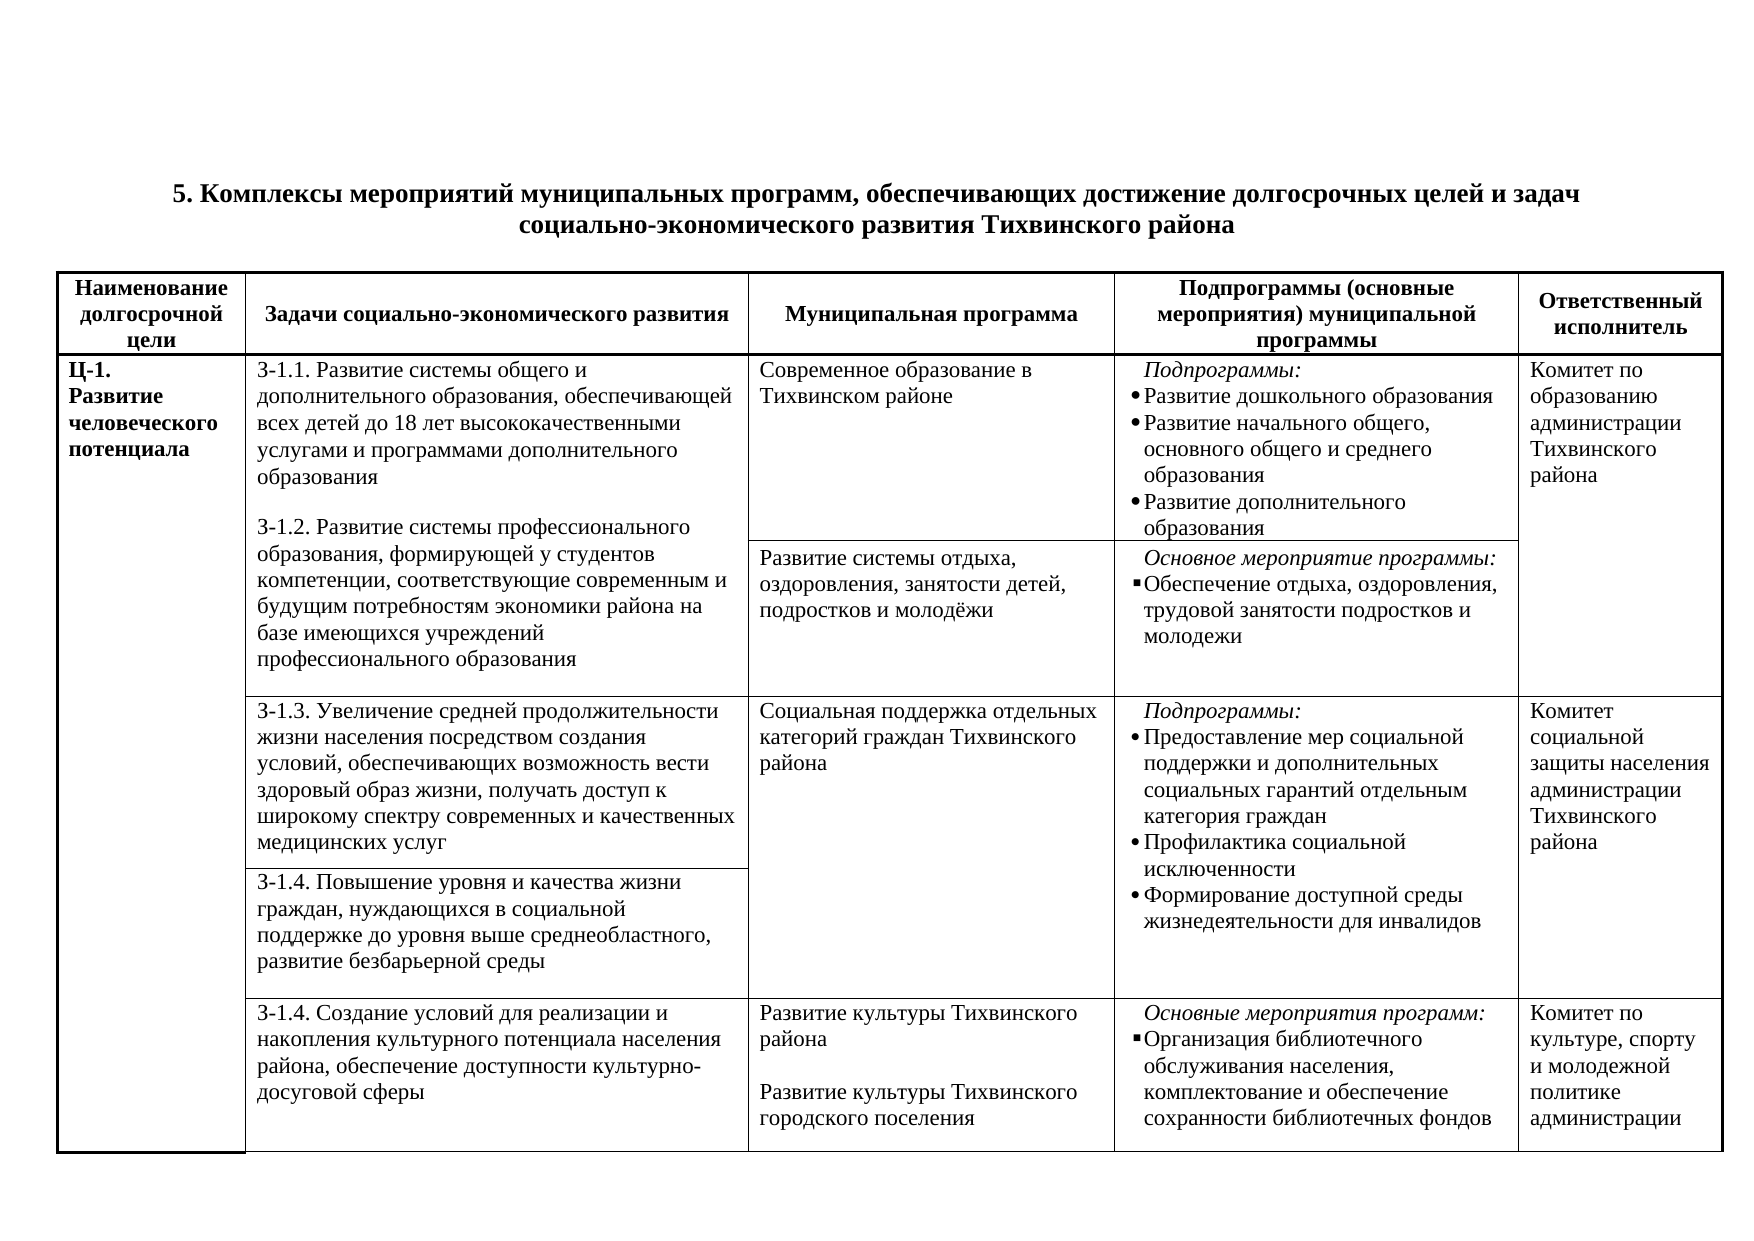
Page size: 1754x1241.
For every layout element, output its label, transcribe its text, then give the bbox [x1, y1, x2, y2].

table_cell Социальная поддержка отдельных категорий граждан Тихвинского района [749, 697, 1114, 998]
table_cell Комитет социальной защиты населения администрации Тихвинского района [1519, 697, 1721, 998]
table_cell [749, 999, 1114, 1151]
table_cell Подпрограммы: Предоставление мер социальной поддержки и дополнительных социальных гарантий отдельным категория граждан Профилактика социальной исключенности Формирование доступной среды жизнедеятельности для инвалидов [1115, 697, 1518, 998]
text 5. Комплексы мероприятий муниципальных программ, обеспечивающих достижение долгосрочных целей и задач социально-экономического развития Тихвинского района [118, 177, 1636, 239]
table_cell Основное мероприятие программы: Обеспечение отдыха, оздоровления, трудовой занятости подростков и молодежи [1115, 541, 1518, 696]
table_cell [246, 999, 748, 1151]
table_cell Подпрограммы: Развитие дошкольного образования Развитие начального общего, основного общего и среднего образования Развитие дополнительного образования [1115, 356, 1518, 540]
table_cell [1115, 999, 1518, 1151]
table_cell З-1.3. Увеличение средней продолжительности жизни населения посредством создания условий, обеспечивающих возможность вести здоровый образ жизни, получать доступ к широкому спектру современных и качественных медицинских услуг [246, 697, 748, 867]
table_cell Современное образование в Тихвинском районе [749, 356, 1114, 540]
table_cell Развитие системы отдыха, оздоровления, занятости детей, подростков и молодёжи [749, 541, 1114, 696]
table_cell З-1.4. Повышение уровня и качества жизни граждан, нуждающихся в социальной поддержке до уровня выше среднеобластного, развитие безбарьерной среды [246, 869, 748, 998]
table_header Подпрограммы (основные мероприятия) муниципальной программы [1115, 274, 1518, 353]
table_header Муниципальная программа [749, 274, 1114, 353]
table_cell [1519, 999, 1721, 1151]
table_cell З-1.1. Развитие системы общего и дополнительного образования, обеспечивающей всех детей до 18 лет высококачественными услугами и программами дополнительного образования З-1.2. Развитие системы профессионального образования, формирующей у студентов компетенции, соответствующие современным и будущим потребностям экономики района на базе имеющихся учреждений профессионального образования [246, 356, 748, 696]
table_cell Ц-1. Развитие человеческого потенциала [59, 356, 245, 1151]
table_header Задачи социально-экономического развития [246, 274, 748, 353]
table_cell Комитет по образованию администрации Тихвинского района [1519, 356, 1721, 696]
table_header Наименование долгосрочной цели [59, 274, 245, 353]
table_header Ответственный исполнитель [1519, 274, 1721, 353]
